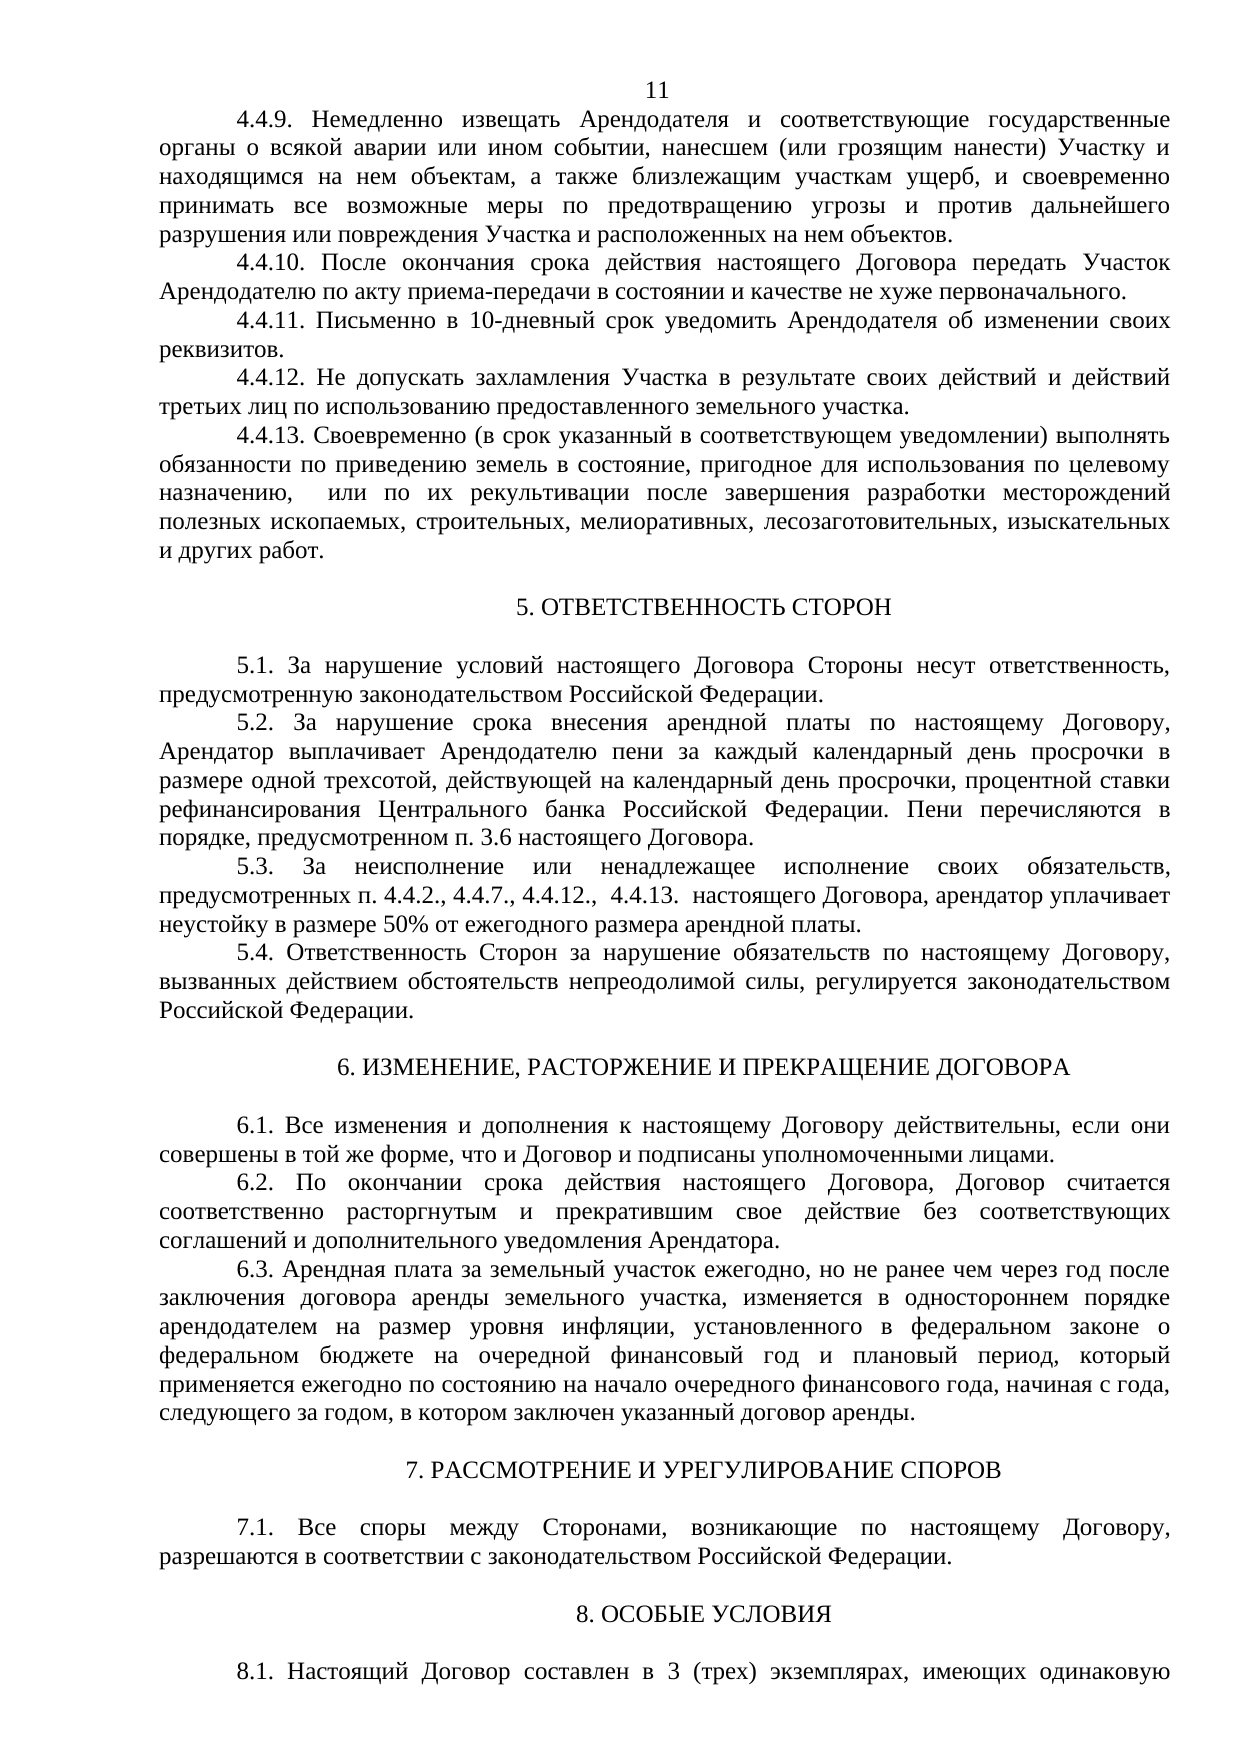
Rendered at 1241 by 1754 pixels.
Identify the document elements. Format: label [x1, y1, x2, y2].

table_header [148, 104, 1182, 1685]
